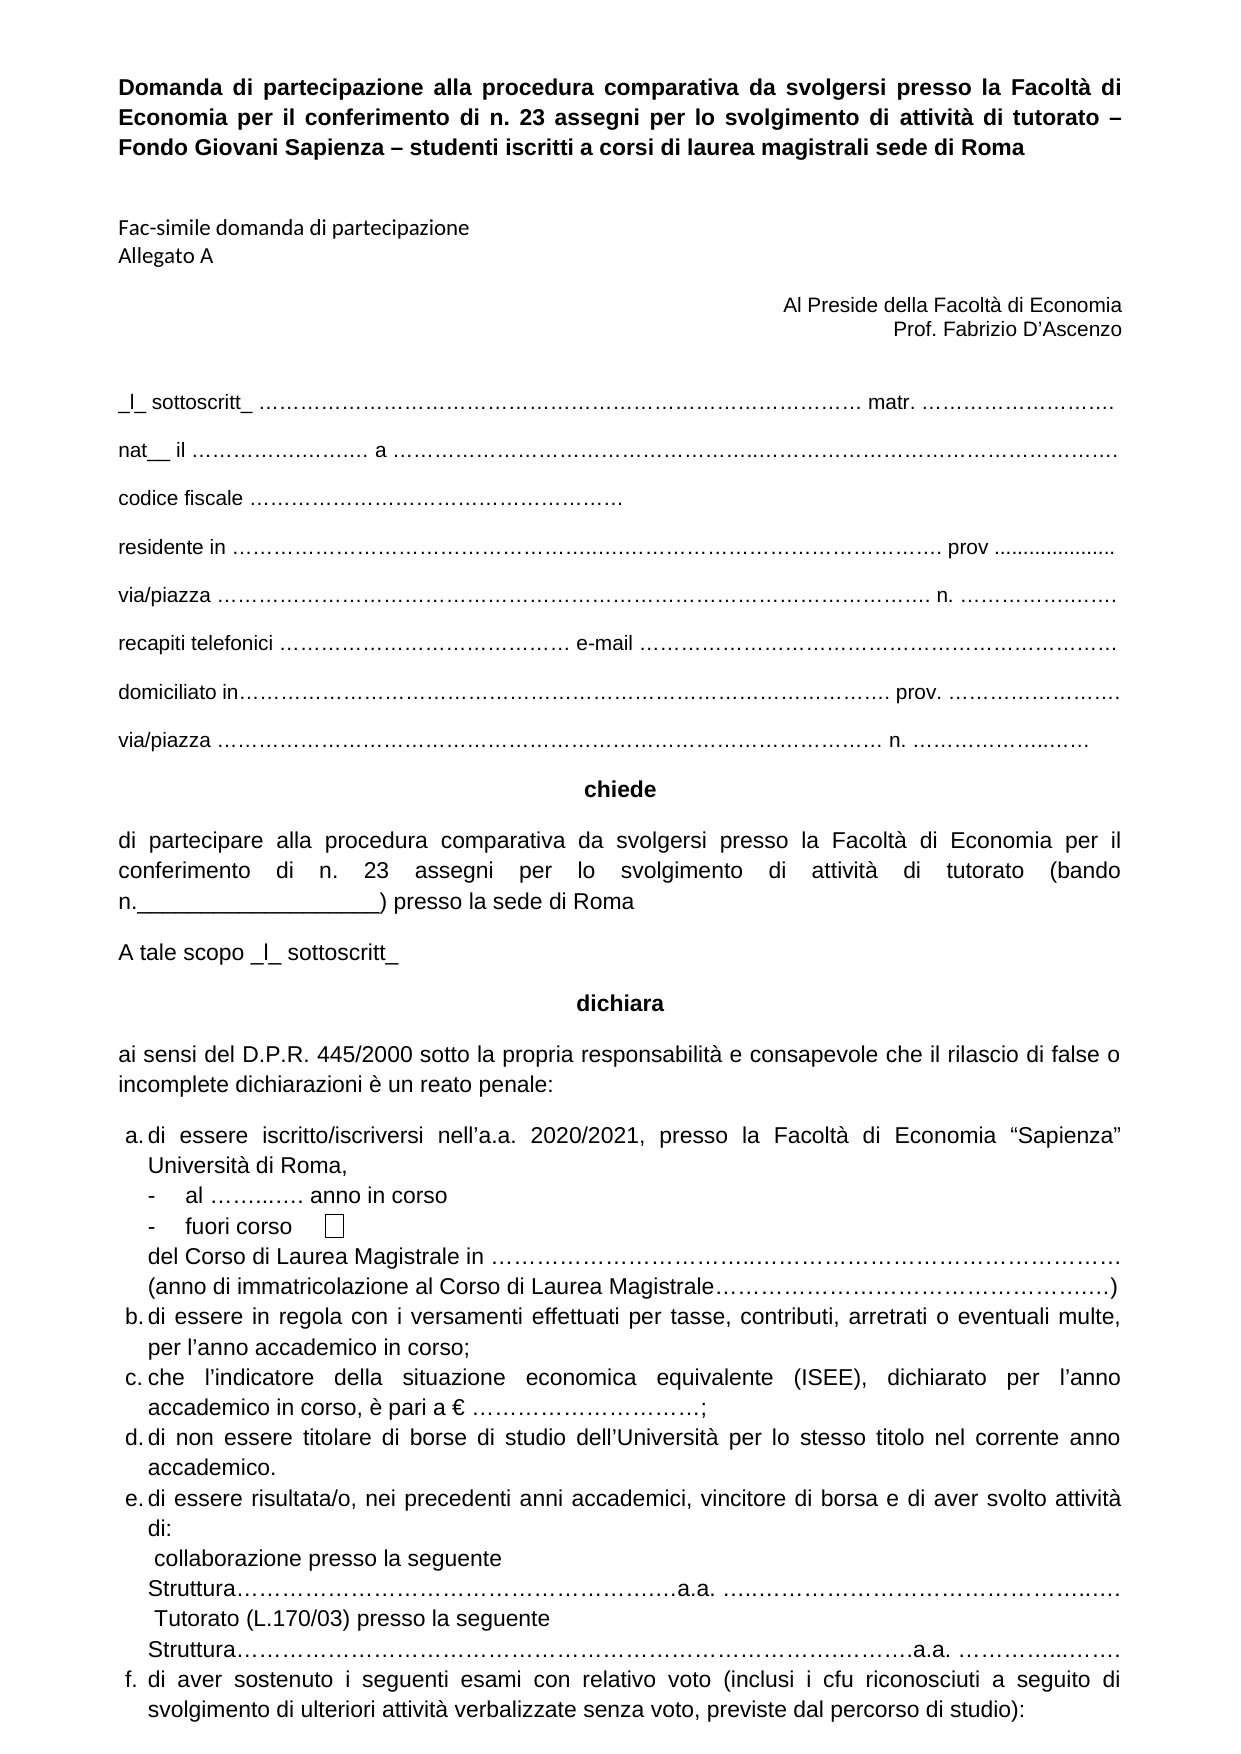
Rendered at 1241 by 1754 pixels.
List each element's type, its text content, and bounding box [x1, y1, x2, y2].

text Prof. Fabrizio D’Ascenzo [118, 317, 1122, 341]
text A tale scopo _l_ sottoscritt_ [118, 939, 1122, 965]
text nat__ il …………….…….… a ……………………………………………..……………………………………………. [118, 438, 1122, 462]
text di partecipare alla procedura comparativa da svolgersi presso la Facoltà di Economia per il conferimento di n. 23 assegni per lo svolgimento di attività di tutorato (bando n.___________________) presso la sede di Roma [118, 827, 1122, 914]
text Fac-simile domanda di partecipazione [118, 213, 1122, 241]
list di essere iscritto/iscriversi nell’a.a. 2020/2021, presso la Facoltà di Economia “Sapienza” Università di Roma, [125, 1122, 1122, 1179]
text domiciliato in…………………………………………………………………………………. prov. ……………………. [118, 679, 1122, 703]
list di aver sostenuto i seguenti esami con relativo voto (inclusi i cfu riconosciuti a seguito di svolgimento di ulteriori attività verbalizzate senza voto, previste dal percorso di studio): [125, 1666, 1122, 1722]
text recapiti telefonici …………………………………… e-mail …………………………………………………………… [118, 631, 1122, 655]
list collaborazione presso la seguente [148, 1545, 1122, 1571]
text _l_ sottoscritt_ …………………………………………………………………………… matr. ………………………. [118, 389, 1122, 413]
list Struttura……………………………………………….…a.a. …..……………………………………..…. [148, 1575, 1122, 1602]
list di essere in regola con i versamenti effettuati per tasse, contributi, arretrati o eventuali multe, per l’anno accademico in corso; [125, 1303, 1122, 1360]
text via/piazza …………………………………………………………………………………………. n. …………….……. [118, 583, 1122, 607]
list di non essere titolare di borse di studio dell’Università per lo stesso titolo nel corrente anno accademico. [125, 1424, 1122, 1481]
text codice fiscale ……………………………………………… [118, 486, 1122, 510]
list (anno di immatricolazione al Corso di Laurea Magistrale………………………………………….…) [148, 1273, 1122, 1299]
text dichiara [118, 990, 1122, 1016]
text ai sensi del D.P.R. 445/2000 sotto la propria responsabilità e consapevole che il rilascio di false o incomplete dichiarazioni è un reato penale: [118, 1041, 1122, 1097]
text via/piazza …………………………………………………………………………………… n. ………………..…… [118, 728, 1122, 752]
list fuori corso [148, 1213, 1122, 1239]
list al ……...…. anno in corso [148, 1182, 1122, 1209]
text Al Preside della Facoltà di Economia [118, 293, 1122, 317]
list di essere risultata/o, nei precedenti anni accademici, vincitore di borsa e di aver svolto attività di: [125, 1484, 1122, 1541]
list del Corso di Laurea Magistrale in ……………………………..………………………………………… [148, 1243, 1122, 1269]
list Tutorato (L.170/03) presso la seguente Struttura…………………………………………………………………….……….a.a. …………...……. [148, 1605, 1122, 1662]
text residente in ……………………………………………..….………………………………………. prov ..................... [118, 534, 1122, 558]
list che l’indicatore della situazione economica equivalente (ISEE), dichiarato per l’anno accademico in corso, è pari a € …………………………; [125, 1364, 1122, 1420]
text Allegato A [118, 241, 1122, 269]
text chiede [118, 776, 1122, 803]
